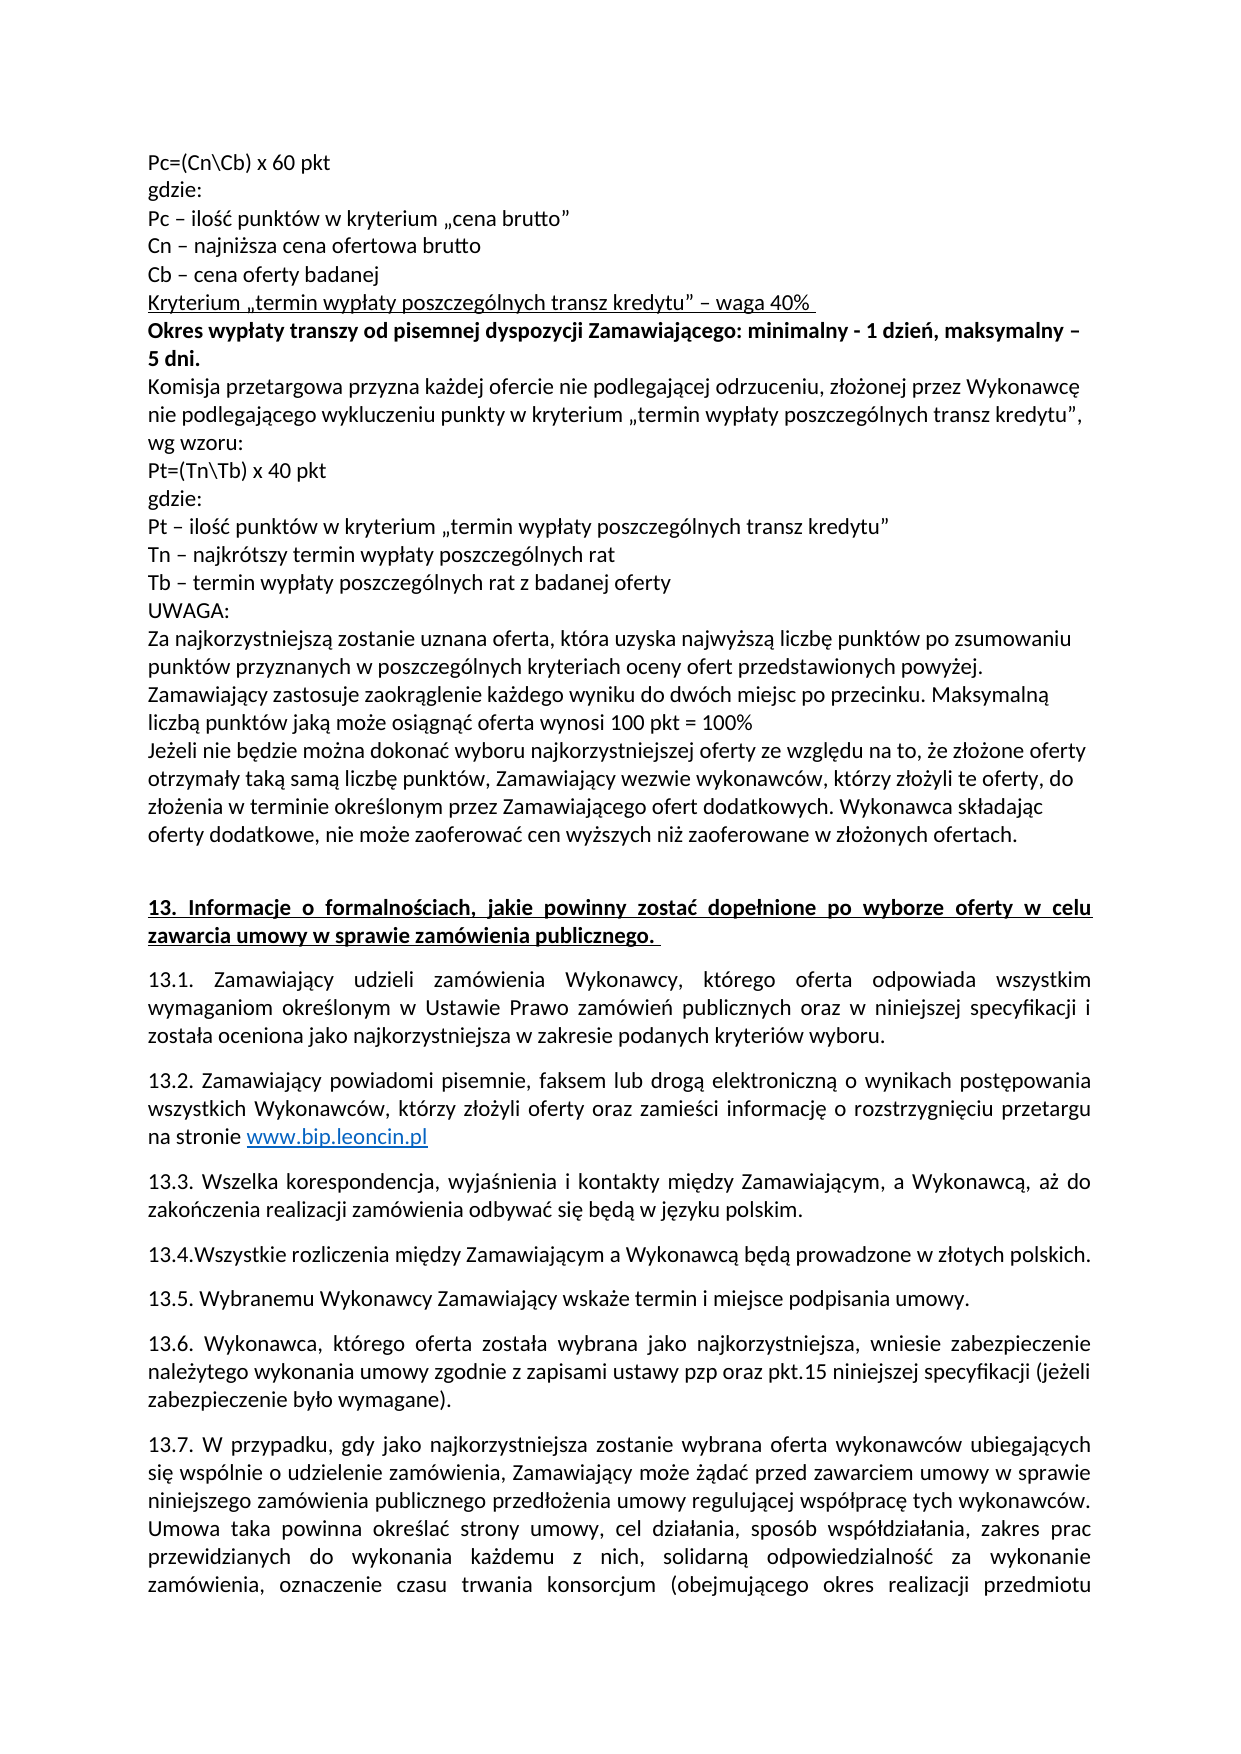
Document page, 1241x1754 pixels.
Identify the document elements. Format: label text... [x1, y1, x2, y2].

text 13. Informacje o formalnościach, jakie powinny zostać dopełnione po wyborze oferty w celu zawarcia umowy w sprawie zamówienia publicznego. [148, 893, 1093, 917]
text Tn – najkrótszy termin wypłaty poszczególnych rat [148, 540, 1093, 568]
text Pt – ilość punktów w kryterium „termin wypłaty poszczególnych transz kredytu” [148, 512, 1093, 540]
text Cb – cena oferty badanej [148, 260, 1093, 288]
text Jeżeli nie będzie można dokonać wyboru najkorzystniejszej oferty ze względu na to, że złożone oferty otrzymały taką samą liczbę punktów, Zamawiający wezwie wykonawców, którzy złożyli te oferty, do złożenia w terminie określonym przez Zamawiającego ofert dodatkowych. Wykonawca składając oferty dodatkowe, nie może zaoferować cen wyższych niż zaoferowane w złożonych ofertach. [148, 736, 1093, 848]
text gdzie: [148, 176, 1093, 204]
text 13.5. Wybranemu Wykonawcy Zamawiający wskaże termin i miejsce podpisania umowy. [148, 1284, 1093, 1312]
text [148, 1430, 1093, 1598]
text 13.6. Wykonawca, którego oferta została wybrana jako najkorzystniejsza, wniesie zabezpieczenie należytego wykonania umowy zgodnie z zapisami ustawy pzp oraz pkt.15 niniejszej specyfikacji (jeżeli zabezpieczenie było wymagane). [148, 1329, 1093, 1413]
text Okres wypłaty transzy od pisemnej dyspozycji Zamawiającego: minimalny - 1 dzień, maksymalny – 5 dni. [148, 316, 1093, 372]
text 13. Informacje o formalnościach, jakie powinny zostać dopełnione po wyborze oferty w celu zawarcia umowy w sprawie zamówienia publicznego. [148, 918, 1093, 949]
text nie podlegającego wykluczeniu punkty w kryterium „termin wypłaty poszczególnych transz kredytu”, wg wzoru: [148, 400, 1093, 456]
text Kryterium „termin wypłaty poszczególnych transz kredytu” – waga 40% [148, 288, 1093, 316]
text 13.2. Zamawiający powiadomi pisemnie, faksem lub drogą elektroniczną o wynikach postępowania wszystkich Wykonawców, którzy złożyli oferty oraz zamieści informację o rozstrzygnięciu przetargu na stronie www.bip.leoncin.pl [148, 1066, 1093, 1150]
text Cn – najniższa cena ofertowa brutto [148, 232, 1093, 260]
text Komisja przetargowa przyzna każdej ofercie nie podlegającej odrzuceniu, złożonej przez Wykonawcę [148, 372, 1093, 400]
text 13.3. Wszelka korespondencja, wyjaśnienia i kontakty między Zamawiającym, a Wykonawcą, aż do zakończenia realizacji zamówienia odbywać się będą w języku polskim. [148, 1167, 1093, 1223]
text 13.4.Wszystkie rozliczenia między Zamawiającym a Wykonawcą będą prowadzone w złotych polskich. [148, 1240, 1093, 1268]
text Pt=(Tn\Tb) x 40 pkt [148, 456, 1093, 484]
text Pc=(Cn\Cb) x 60 pkt [148, 148, 1093, 176]
text UWAGA: [148, 596, 1093, 624]
text Tb – termin wypłaty poszczególnych rat z badanej oferty [148, 568, 1093, 596]
text gdzie: [148, 484, 1093, 512]
text 13.1. Zamawiający udzieli zamówienia Wykonawcy, którego oferta odpowiada wszystkim wymaganiom określonym w Ustawie Prawo zamówień publicznych oraz w niniejszej specyfikacji i została oceniona jako najkorzystniejsza w zakresie podanych kryteriów wyboru. [148, 966, 1093, 1049]
text Pc – ilość punktów w kryterium „cena brutto” [148, 204, 1093, 232]
text Za najkorzystniejszą zostanie uznana oferta, która uzyska najwyższą liczbę punktów po zsumowaniu punktów przyznanych w poszczególnych kryteriach oceny ofert przedstawionych powyżej. Zamawiający zastosuje zaokrąglenie każdego wyniku do dwóch miejsc po przecinku. Maksymalną liczbą punktów jaką może osiągnąć oferta wynosi 100 pkt = 100% [148, 624, 1093, 736]
